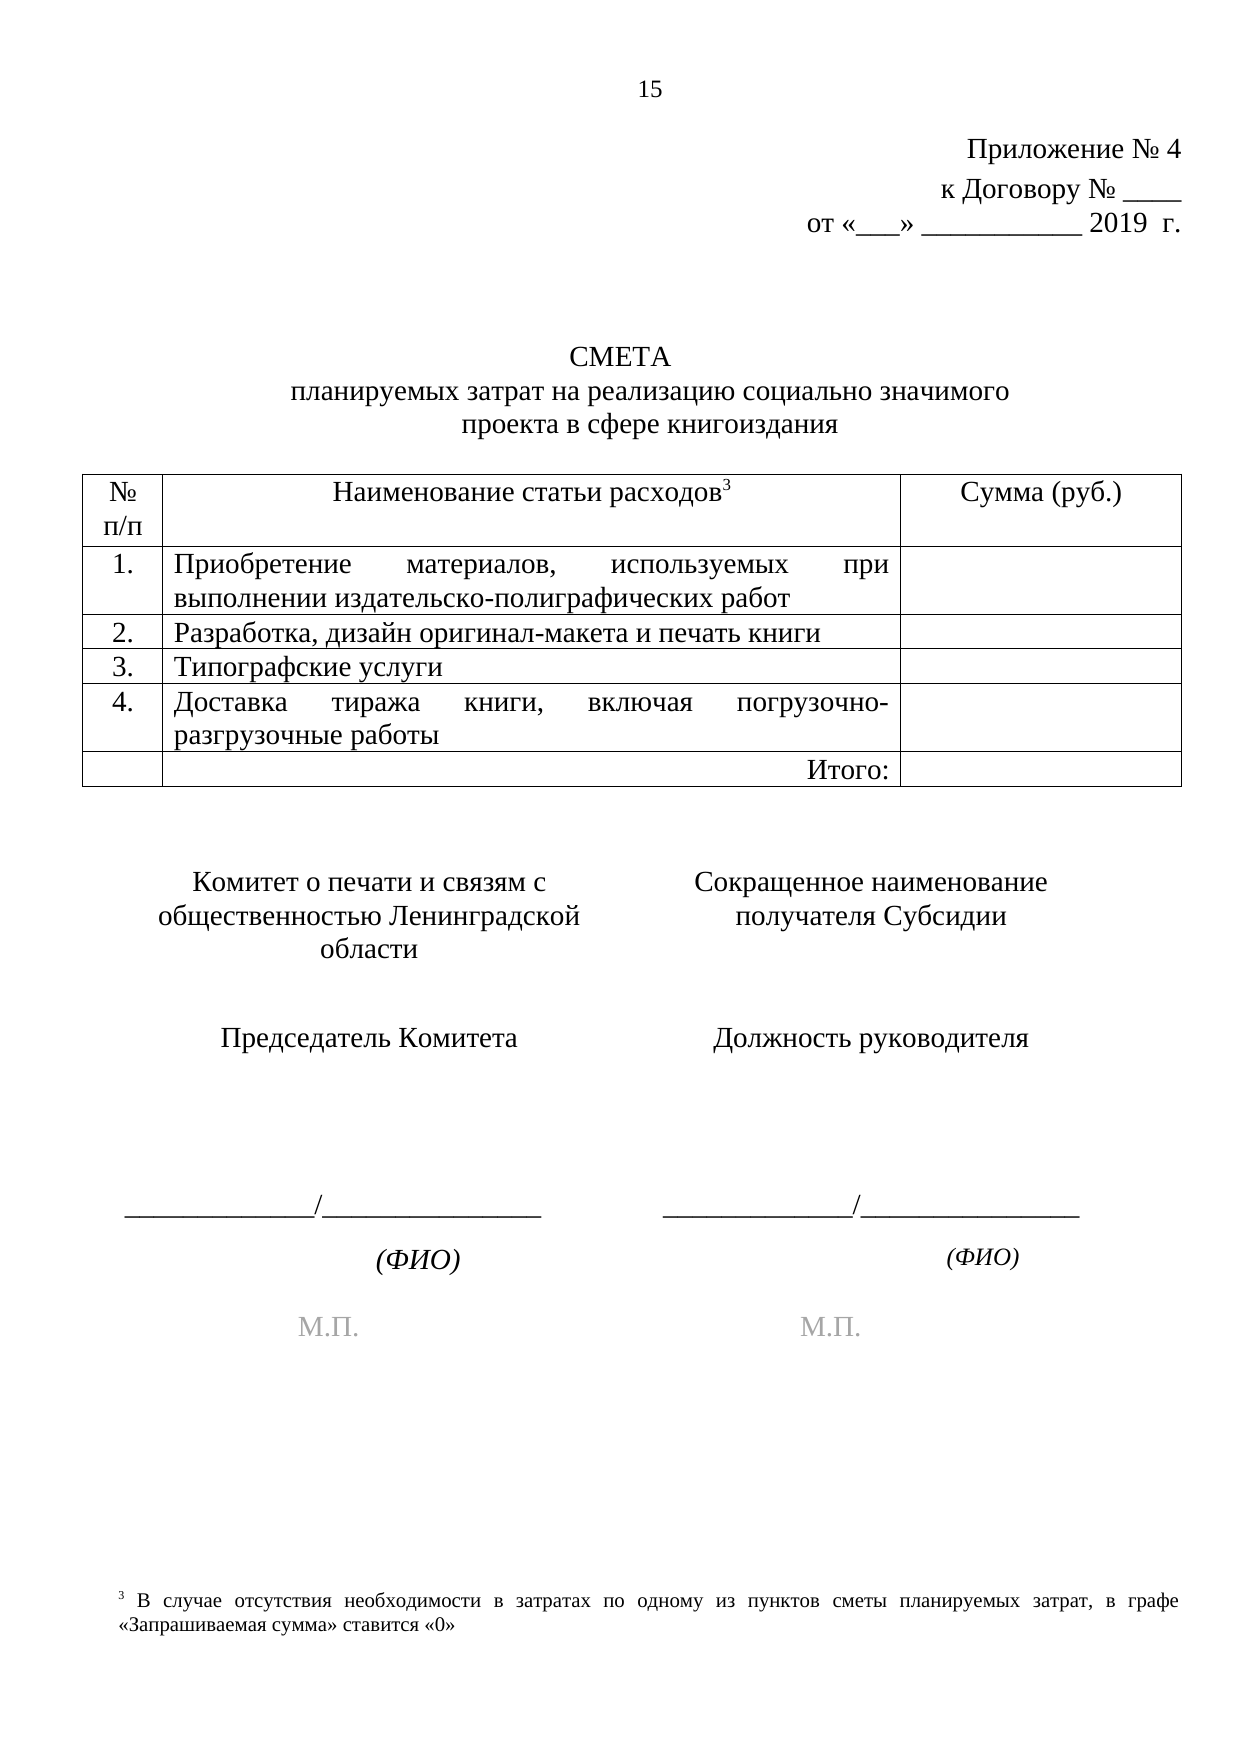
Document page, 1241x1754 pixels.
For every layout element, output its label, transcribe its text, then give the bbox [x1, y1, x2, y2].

table_cell 3. [83, 649, 162, 683]
table_cell Итого: [163, 752, 900, 786]
table_cell Должность руководителя _____________/_______________ [620, 1009, 1122, 1232]
table_header Комитет о печати и связям с общественностью Ленинградской области [118, 854, 620, 1009]
table_cell [901, 752, 1181, 786]
text СМЕТА [59, 339, 1181, 373]
table_cell Председатель Комитета _____________/_______________ [118, 1009, 620, 1232]
table_cell Типографские услуги [163, 649, 900, 683]
table_cell [901, 547, 1181, 614]
table_header Сокращенное наименование получателя Субсидии [620, 854, 1122, 1009]
text от «___» ___________ 2019 г. [59, 205, 1181, 239]
text планируемых затрат на реализацию социально значимого [118, 373, 1182, 406]
table_cell Приобретение материалов, используемых при выполнении издательско-полиграфических работ [163, 547, 900, 614]
table_cell М.П. [620, 1232, 871, 1353]
table_cell [901, 649, 1181, 683]
table_cell [83, 752, 162, 786]
text проекта в сфере книгоиздания [118, 406, 1182, 440]
table_header № п/п [83, 475, 162, 546]
table_cell М.П. [118, 1232, 369, 1353]
table_header Сумма (руб.) [901, 475, 1181, 546]
table_cell Доставка тиража книги, включая погрузочно-разгрузочные работы [163, 684, 900, 751]
table_cell [901, 684, 1181, 751]
table_cell [901, 615, 1181, 648]
text к Договору № ____ [59, 172, 1181, 205]
table_cell Разработка, дизайн оригинал-макета и печать книги [163, 615, 900, 648]
table_cell 2. [83, 615, 162, 648]
table_cell (ФИО) [369, 1232, 620, 1353]
table_cell (ФИО) [871, 1232, 1122, 1353]
table_cell 1. [83, 547, 162, 614]
table_header Наименование статьи расходов [163, 475, 900, 546]
table_cell 4. [83, 684, 162, 751]
subtitle Приложение № 4 [118, 131, 1181, 165]
